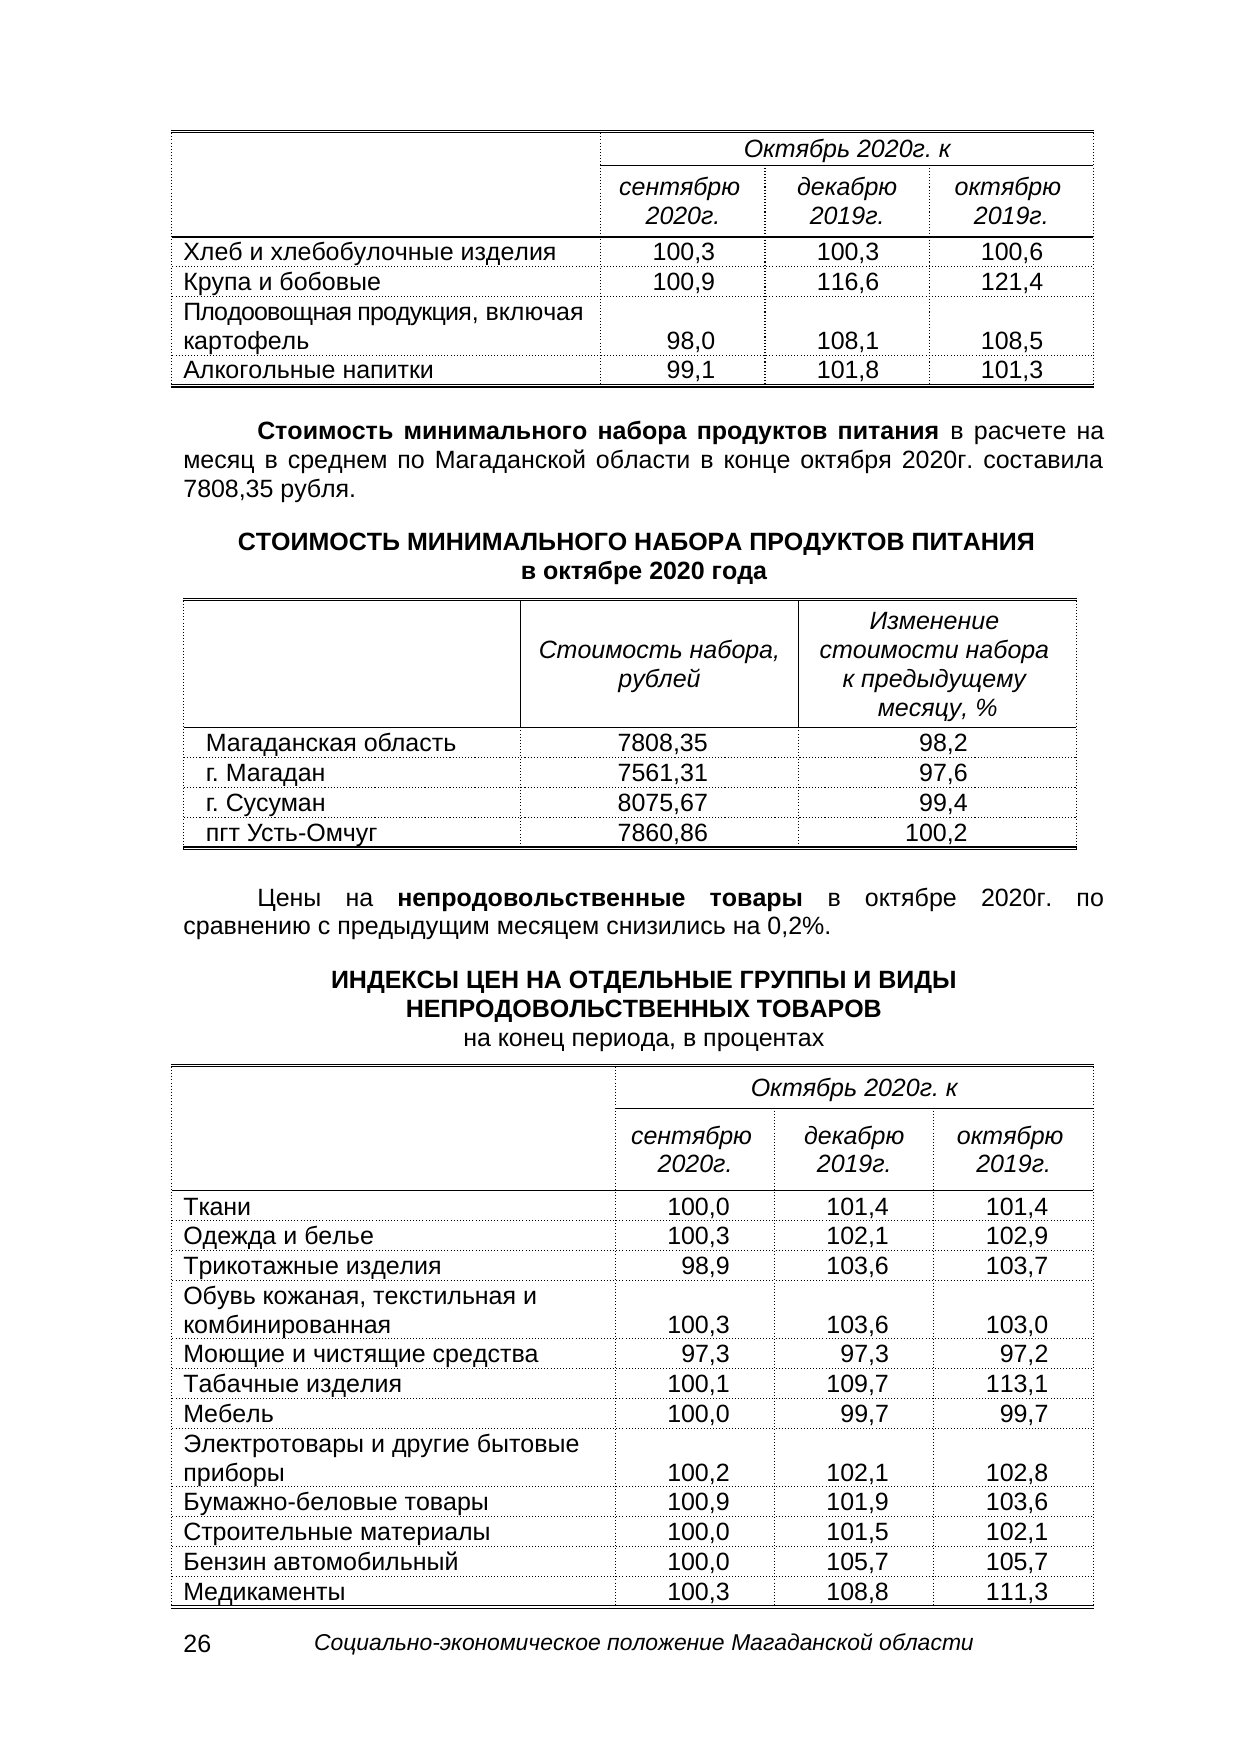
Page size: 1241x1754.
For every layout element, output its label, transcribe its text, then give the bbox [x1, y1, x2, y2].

table_cell Трикотажные изделия [172, 1250, 615, 1280]
table_cell Строительные материалы [172, 1516, 615, 1546]
table_cell 100,0 [615, 1516, 774, 1546]
table_cell 97,6 [799, 757, 1077, 787]
table_cell 113,1 [934, 1368, 1093, 1398]
table_cell декабрю 2019г. [775, 1109, 934, 1190]
table_cell 101,4 [934, 1191, 1093, 1220]
table_header [172, 133, 601, 236]
table_cell октябрю 2019г. [934, 1109, 1093, 1190]
table_cell 102,9 [934, 1220, 1093, 1250]
table_cell 108,5 [929, 296, 1093, 354]
table_cell 103,7 [934, 1250, 1093, 1280]
table_cell 121,4 [929, 266, 1093, 296]
table_cell 108,8 [775, 1576, 934, 1605]
table_cell 100,0 [615, 1398, 774, 1428]
table_cell 99,7 [934, 1398, 1093, 1428]
table_cell г. Магадан [183, 757, 520, 787]
table_header [172, 1067, 615, 1190]
table_cell 108,1 [765, 296, 929, 354]
table_cell Бумажно-беловые товары [172, 1486, 615, 1516]
table_cell 100,1 [615, 1368, 774, 1398]
table_cell 101,8 [765, 355, 929, 384]
table_cell 103,6 [775, 1280, 934, 1338]
table_cell Электротовары и другие бытовые приборы [172, 1428, 615, 1486]
table_cell 100,6 [929, 238, 1093, 266]
table_cell 116,6 [765, 266, 929, 296]
table_cell Хлеб и хлебобулочные изделия [172, 238, 601, 266]
table_cell 105,7 [775, 1546, 934, 1576]
table_cell 105,7 [934, 1546, 1093, 1576]
table_cell Табачные изделия [172, 1368, 615, 1398]
table_cell 98,2 [799, 727, 1077, 757]
table_cell Ткани [172, 1191, 615, 1220]
table_header Стоимость набора, рублей [521, 601, 798, 727]
table_cell 100,0 [615, 1546, 774, 1576]
table_cell 102,1 [775, 1428, 934, 1486]
table_cell 103,6 [775, 1250, 934, 1280]
table_cell 97,2 [934, 1338, 1093, 1368]
table_cell 101,3 [929, 355, 1093, 384]
table_cell 109,7 [775, 1368, 934, 1398]
table_cell 100,2 [615, 1428, 774, 1486]
table_cell сентябрю 2020г. [601, 166, 765, 236]
table_cell 99,4 [799, 787, 1077, 817]
table_cell пгт Усть-Омчуг [183, 817, 520, 846]
table_cell Алкогольные напитки [172, 355, 601, 384]
table_cell Одежда и белье [172, 1220, 615, 1250]
table_cell Крупа и бобовые [172, 266, 601, 296]
table_cell 100,2 [799, 817, 1077, 846]
table_cell г. Сусуман [183, 787, 520, 817]
table_cell 97,3 [615, 1338, 774, 1368]
table_cell октябрю 2019г. [929, 166, 1093, 236]
table_cell 100,3 [615, 1576, 774, 1605]
table_cell 100,3 [601, 238, 765, 266]
text СТОИМОСТЬ МИНИМАЛЬНОГО НАБОРА ПРОДУКТОВ ПИТАНИЯ [168, 527, 1104, 556]
table_cell 102,8 [934, 1428, 1093, 1486]
table_cell 97,3 [775, 1338, 934, 1368]
table_cell 101,4 [775, 1191, 934, 1220]
table_cell 7561,31 [520, 757, 798, 787]
table_header Октябрь 2020г. к [601, 133, 1093, 164]
text на конец периода, в процентах [183, 1022, 1104, 1051]
text ИНДЕКСЫ ЦЕН НА ОТДЕЛЬНЫЕ ГРУППЫ И ВИДЫ НЕПРОДОВОЛЬСТВЕННЫХ ТОВАРОВ [183, 965, 1104, 1022]
table_cell сентябрю 2020г. [615, 1109, 774, 1190]
table_cell Медикаменты [172, 1576, 615, 1605]
table_cell 102,1 [934, 1516, 1093, 1546]
table_cell 7808,35 [520, 728, 798, 757]
table_cell Мебель [172, 1398, 615, 1428]
table_cell 103,0 [934, 1280, 1093, 1338]
table_cell 100,3 [615, 1280, 774, 1338]
table_cell 111,3 [934, 1576, 1093, 1605]
table_header [183, 601, 520, 727]
table_cell 8075,67 [520, 787, 798, 817]
table_cell 101,5 [775, 1516, 934, 1546]
table_cell 100,3 [765, 238, 929, 266]
table_cell 101,9 [775, 1486, 934, 1516]
table_cell Обувь кожаная, текстильная и комбинированная [172, 1280, 615, 1338]
table_cell 98,9 [615, 1250, 774, 1280]
table_cell Бензин автомобильный [172, 1546, 615, 1576]
table_cell 99,7 [775, 1398, 934, 1428]
table_cell 100,9 [615, 1486, 774, 1516]
table_header Октябрь 2020г. к [615, 1067, 1093, 1107]
table_cell 100,3 [615, 1220, 774, 1250]
text Цены на непродовольственные товары в октябре 2020г. по сравнению с предыдущим месяцем снизились на 0,2%. [183, 882, 1104, 940]
table_cell Моющие и чистящие средства [172, 1338, 615, 1368]
text Стоимость минимального набора продуктов питания в расчете на месяц в среднем по Магаданской области в конце октября 2020г. составила 7808,35 рубля. [183, 416, 1104, 502]
table_cell 100,0 [615, 1191, 774, 1220]
table_cell 98,0 [601, 296, 765, 354]
table_cell 99,1 [601, 355, 765, 384]
table_cell 100,9 [601, 266, 765, 296]
text в октябре 2020 года [183, 556, 1104, 585]
table_cell 7860,86 [520, 817, 798, 846]
table_cell Плодоовощная продукция, включая картофель [172, 296, 601, 354]
table_cell 102,1 [775, 1220, 934, 1250]
table_cell 103,6 [934, 1486, 1093, 1516]
table_cell декабрю 2019г. [765, 166, 929, 236]
table_header Изменение стоимости набора к предыдущему месяцу, % [799, 601, 1077, 727]
table_cell Магаданская область [183, 728, 520, 757]
